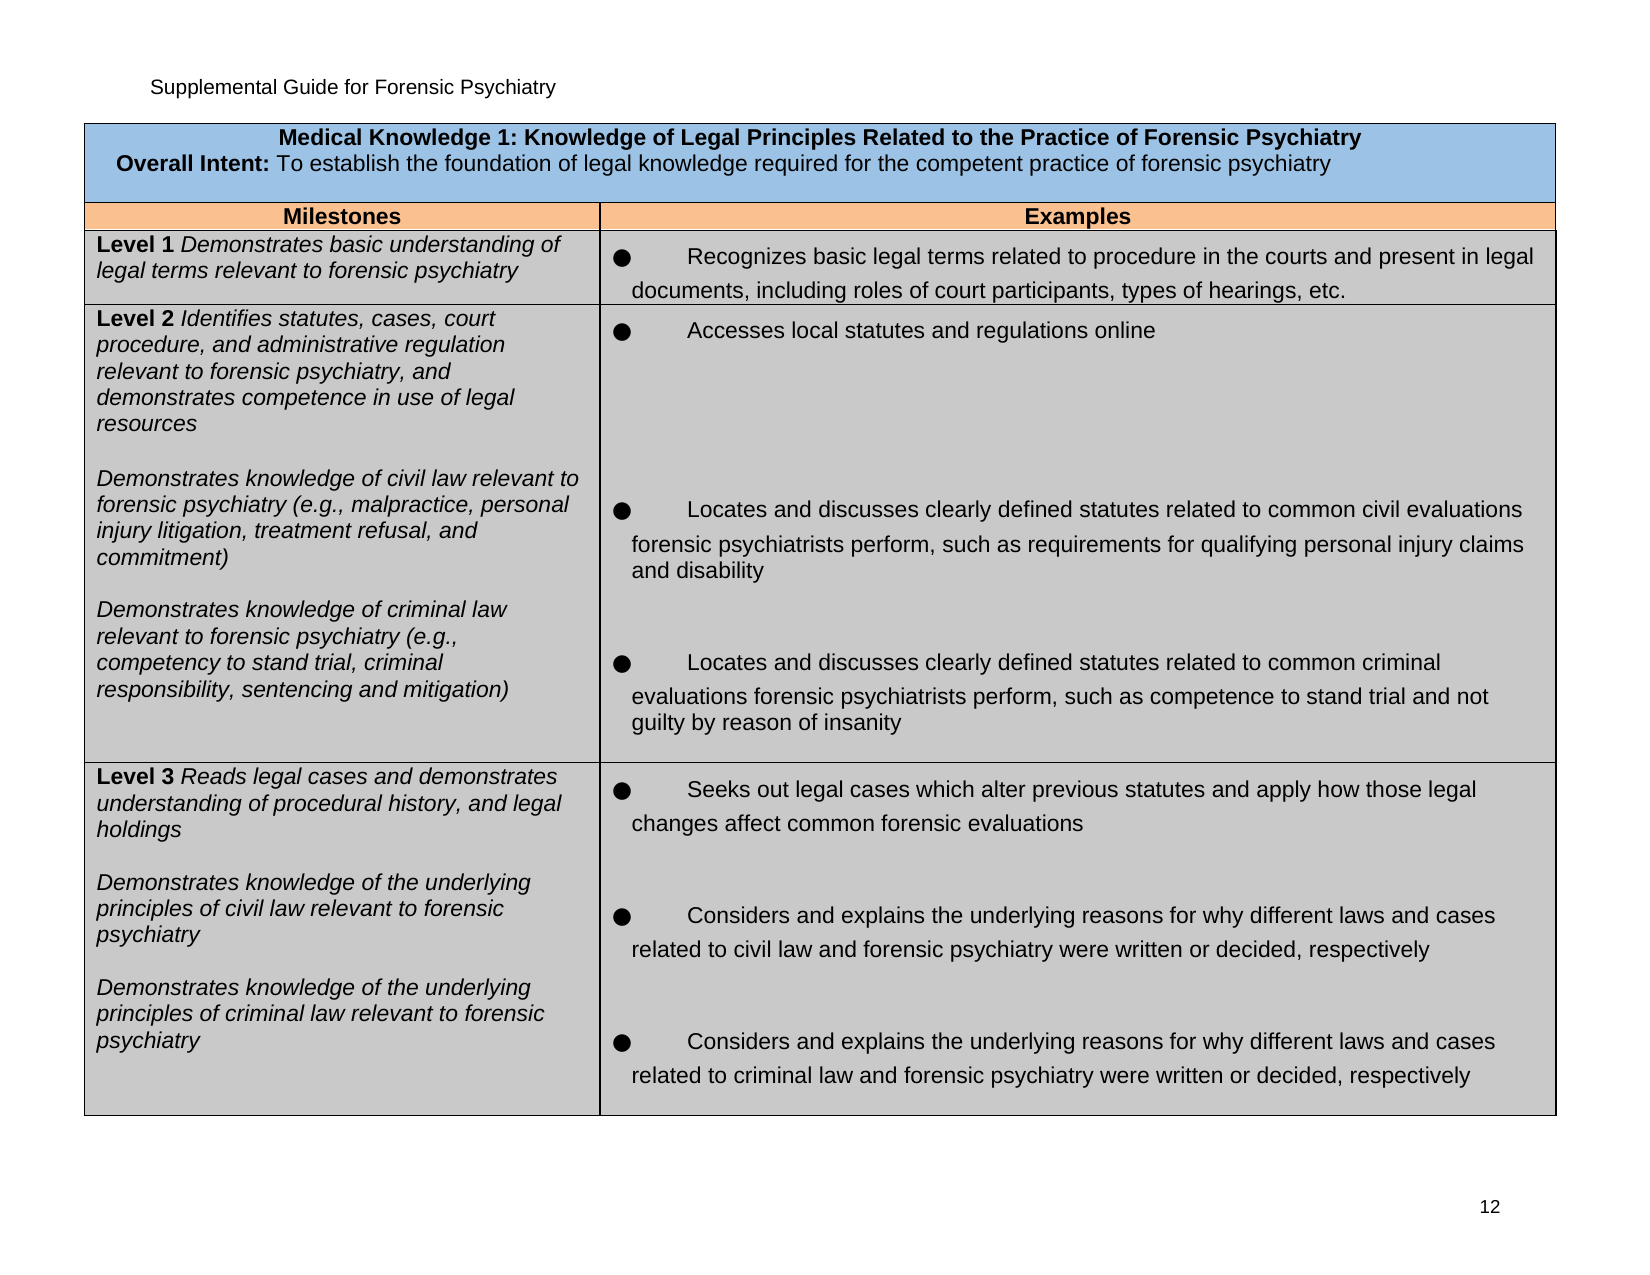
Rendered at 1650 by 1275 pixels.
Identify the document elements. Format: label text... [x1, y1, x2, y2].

table_cell Recognizes basic legal terms related to procedure in the courts and present in legal documents, including roles of court participants, types of hearings, etc. [601, 231, 1555, 304]
table_header Medical Knowledge 1: Knowledge of Legal Principles Related to the Practice of Forensic Psychiatry Overall Intent: To establish the foundation of legal knowledge required for the competent practice of forensic psychiatry [85, 124, 1555, 202]
table_cell Examples [601, 203, 1555, 229]
table_cell Level 2 Identifies statutes, cases, court procedure, and administrative regulation relevant to forensic psychiatry, and demonstrates competence in use of legal resources Demonstrates knowledge of civil law relevant to forensic psychiatry (e.g., malpractice, personal injury litigation, treatment refusal, and commitment) Demonstrates knowledge of criminal law relevant to forensic psychiatry (e.g., competency to stand trial, criminal responsibility, sentencing and mitigation) [85, 305, 599, 762]
table_cell Accesses local statutes and regulations online Locates and discusses clearly defined statutes related to common civil evaluations forensic psychiatrists perform, such as requirements for qualifying personal injury claims and disability Locates and discusses clearly defined statutes related to common criminal evaluations forensic psychiatrists perform, such as competence to stand trial and not guilty by reason of insanity [601, 305, 1555, 762]
table_cell Milestones [85, 203, 599, 229]
table_cell Level 1 Demonstrates basic understanding of legal terms relevant to forensic psychiatry [85, 231, 599, 304]
table_cell Level 3 Reads legal cases and demonstrates understanding of procedural history, and legal holdings Demonstrates knowledge of the underlying principles of civil law relevant to forensic psychiatry Demonstrates knowledge of the underlying principles of criminal law relevant to forensic psychiatry [85, 763, 599, 1115]
table_cell Seeks out legal cases which alter previous statutes and apply how those legal changes affect common forensic evaluations Considers and explains the underlying reasons for why different laws and cases related to civil law and forensic psychiatry were written or decided, respectively Considers and explains the underlying reasons for why different laws and cases related to criminal law and forensic psychiatry were written or decided, respectively [601, 763, 1555, 1115]
